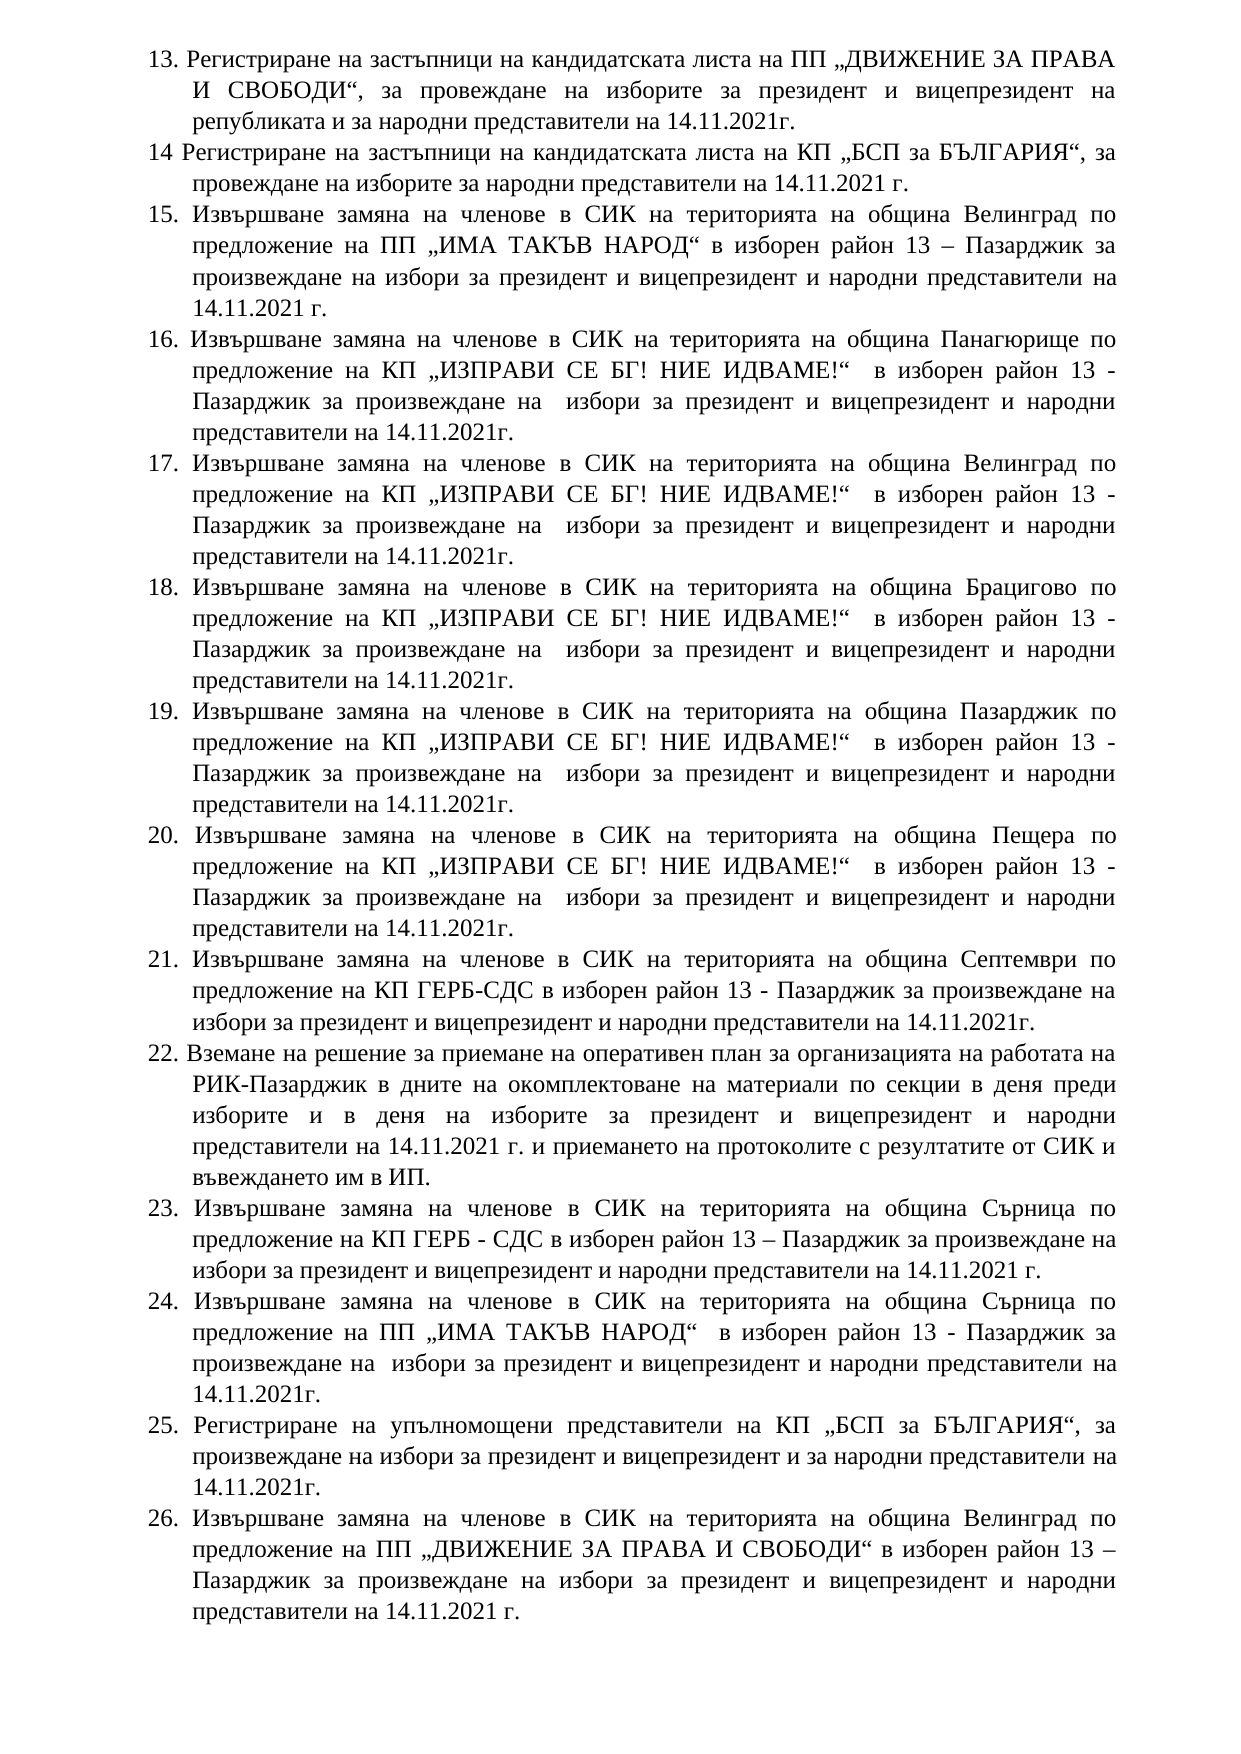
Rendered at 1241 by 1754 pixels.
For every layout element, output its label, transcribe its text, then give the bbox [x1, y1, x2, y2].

text 15. Извършване замяна на членове в СИК на територията на община Велинград по предложение на ПП „ИМА ТАКЪВ НАРОД“ в изборен район 13 – Пазарджик за произвеждане на избори за президент и вицепрезидент и народни представители на 14.11.2021 г. [148, 199, 1117, 321]
text 23. Извършване замяна на членове в СИК на територията на община Сърница по предложение на КП ГЕРБ - СДС в изборен район 13 – Пазарджик за произвеждане на избори за президент и вицепрезидент и народни представители на 14.11.2021 г. [148, 1193, 1117, 1284]
text 13. Регистриране на застъпници на кандидатската листа на ПП „ДВИЖЕНИЕ ЗА ПРАВА И СВОБОДИ“, за провеждане на изборите за президент и вицепрезидент на републиката и за народни представители на 14.11.2021г. [148, 44, 1117, 135]
text 26. Извършване замяна на членове в СИК на територията на община Велинград по предложение на ПП „ДВИЖЕНИЕ ЗА ПРАВА И СВОБОДИ“ в изборен район 13 – Пазарджик за произвеждане на избори за президент и вицепрезидент и народни представители на 14.11.2021 г. [148, 1503, 1117, 1625]
text 25. Регистриране на упълномощени представители на КП „БСП за БЪЛГАРИЯ“, за произвеждане на избори за президент и вицепрезидент и за народни представители на 14.11.2021г. [148, 1410, 1117, 1501]
text 16. Извършване замяна на членове в СИК на територията на община Панагюрище по предложение на КП „ИЗПРАВИ СЕ БГ! НИЕ ИДВАМЕ!“ в изборен район 13 - Пазарджик за произвеждане на избори за президент и вицепрезидент и народни представители на 14.11.2021г. [148, 324, 1117, 446]
text 21. Извършване замяна на членове в СИК на територията на община Септември по предложение на КП ГЕРБ-СДС в изборен район 13 - Пазарджик за произвеждане на избори за президент и вицепрезидент и народни представители на 14.11.2021г. [148, 944, 1117, 1035]
text 20. Извършване замяна на членове в СИК на територията на община Пещера по предложение на КП „ИЗПРАВИ СЕ БГ! НИЕ ИДВАМЕ!“ в изборен район 13 - Пазарджик за произвеждане на избори за президент и вицепрезидент и народни представители на 14.11.2021г. [148, 820, 1117, 942]
text 18. Извършване замяна на членове в СИК на територията на община Брацигово по предложение на КП „ИЗПРАВИ СЕ БГ! НИЕ ИДВАМЕ!“ в изборен район 13 - Пазарджик за произвеждане на избори за президент и вицепрезидент и народни представители на 14.11.2021г. [148, 572, 1117, 694]
text 14 Регистриране на застъпници на кандидатската листа на КП „БСП за БЪЛГАРИЯ“, за провеждане на изборите за народни представители на 14.11.2021 г. [148, 137, 1117, 197]
text 19. Извършване замяна на членове в СИК на територията на община Пазарджик по предложение на КП „ИЗПРАВИ СЕ БГ! НИЕ ИДВАМЕ!“ в изборен район 13 - Пазарджик за произвеждане на избори за президент и вицепрезидент и народни представители на 14.11.2021г. [148, 696, 1117, 818]
text 22. Вземане на решение за приемане на оперативен план за организацията на работата на РИК-Пазарджик в дните на окомплектоване на материали по секции в деня преди изборите и в деня на изборите за президент и вицепрезидент и народни представители на 14.11.2021 г. и приемането на протоколите с резултатите от СИК и въвеждането им в ИП. [148, 1038, 1117, 1191]
text 17. Извършване замяна на членове в СИК на територията на община Велинград по предложение на КП „ИЗПРАВИ СЕ БГ! НИЕ ИДВАМЕ!“ в изборен район 13 - Пазарджик за произвеждане на избори за президент и вицепрезидент и народни представители на 14.11.2021г. [148, 448, 1117, 570]
text 24. Извършване замяна на членове в СИК на територията на община Сърница по предложение на ПП „ИМА ТАКЪВ НАРОД“ в изборен район 13 - Пазарджик за произвеждане на избори за президент и вицепрезидент и народни представители на 14.11.2021г. [148, 1286, 1117, 1408]
